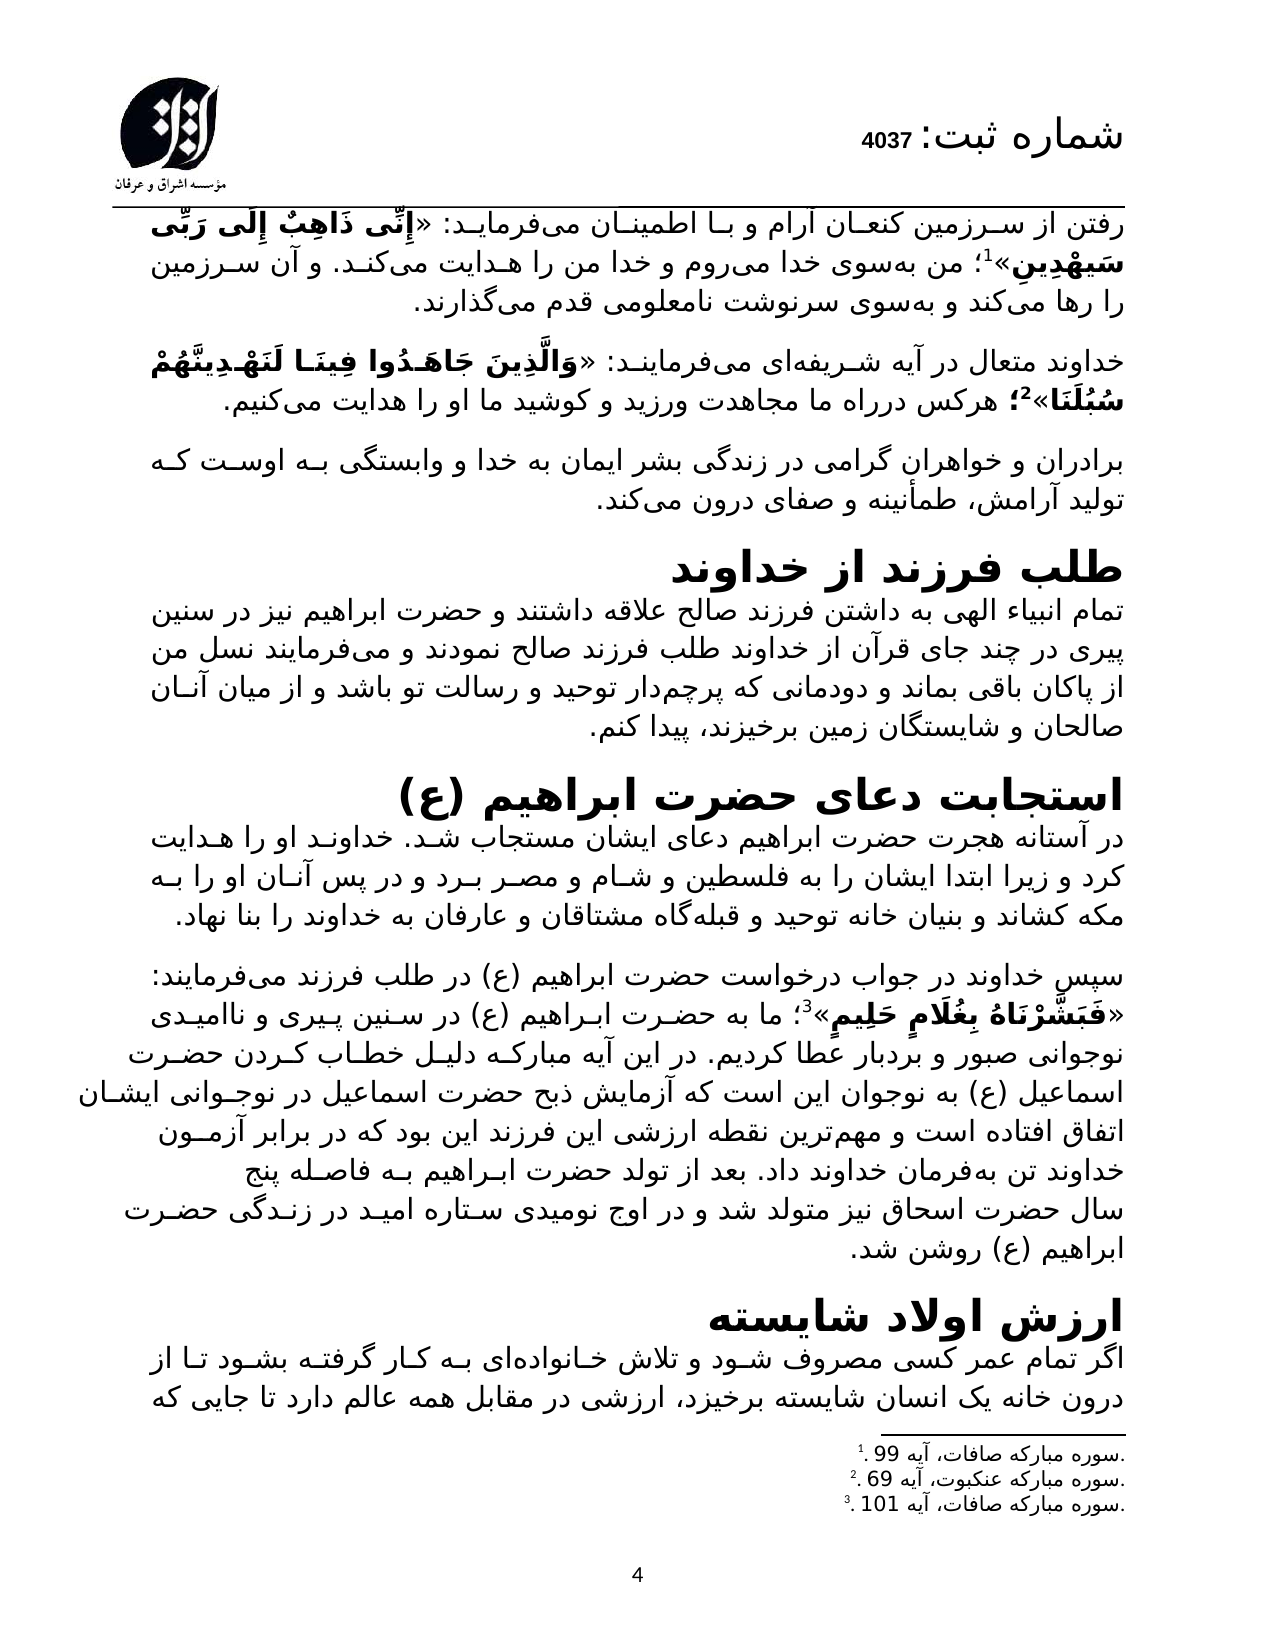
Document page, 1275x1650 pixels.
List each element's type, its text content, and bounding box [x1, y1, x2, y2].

subtitle طلب فرزند از خداوند [150, 542, 1125, 593]
subtitle استجابت دعای حضرت ابراهیم (ع) [150, 769, 1125, 821]
text برادران و خواهران گرامی در زندگی بشر ایمان به خدا و وابستگی به اوست که تولید آرامش، طمأنینه و صفای درون می‌کند. [150, 443, 1125, 516]
text در آستانه هجرت حضرت ابراهیم دعای ایشان مستجاب شد. خداوند او را هدایت کرد و زیرا ابتدا ایشان را به فلسطین و شام و مصر برد و در پس آنان او را به مکه کشاند و بنیان خانه توحید و قبله‌گاه مشتاقان و عارفان به خداوند را بنا نهاد. [150, 821, 1125, 932]
picture [111, 76, 227, 194]
text خداوند متعال در آیه شریفه‌ای می‌فرمایند: «وَالَّذِینَ جَاهَدُوا فِینَا لَنَهْدِینَّهُمْ سُبُلَنَا»؛ هرکس درراه ما مجاهدت ورزید و کوشید ما او را هدایت می‌کنیم. [150, 344, 1125, 417]
text سپس خداوند در جواب درخواست حضرت ابراهیم (ع) در طلب فرزند می‌فرمایند: «فَبَشَّرْنَاهُ بِغُلَامٍ حَلِیمٍ»؛ ما به حضرت ابراهیم (ع) در سنین پیری و ناامیدی نوجوانی صبور و بردبار عطا کردیم. در این آیه مبارکه دلیل خطاب کردن حضرت اسماعیل (ع) به نوجوان این است که آزمایش ذبح حضرت اسماعیل در نوجوانی ایشان اتفاق افتاده است و مهم‌ترین نقطه ارزشی این فرزند این بود که در برابر آزمون خداوند تن به‌فرمان خداوند داد. بعد از تولد حضرت ابراهیم به فاصله پنج سال حضرت اسحاق نیز متولد شد و در اوج نومیدی ستاره امید در زندگی حضرت ابراهیم (ع) روشن شد. [150, 958, 1125, 1265]
subtitle ارزش اولاد شایسته [150, 1291, 1125, 1342]
text تمام انبیاء الهی به داشتن فرزند صالح علاقه داشتند و حضرت ابراهیم نیز در سنین پیری در چند جای قرآن از خداوند طلب فرزند صالح نمودند و می‌فرمایند نسل من از پاکان باقی بماند و دودمانی که پرچم‌دار توحید و رسالت تو باشد و از میان آنان صالحان و شایستگان زمین برخیزند، پیدا کنم. [150, 593, 1125, 744]
